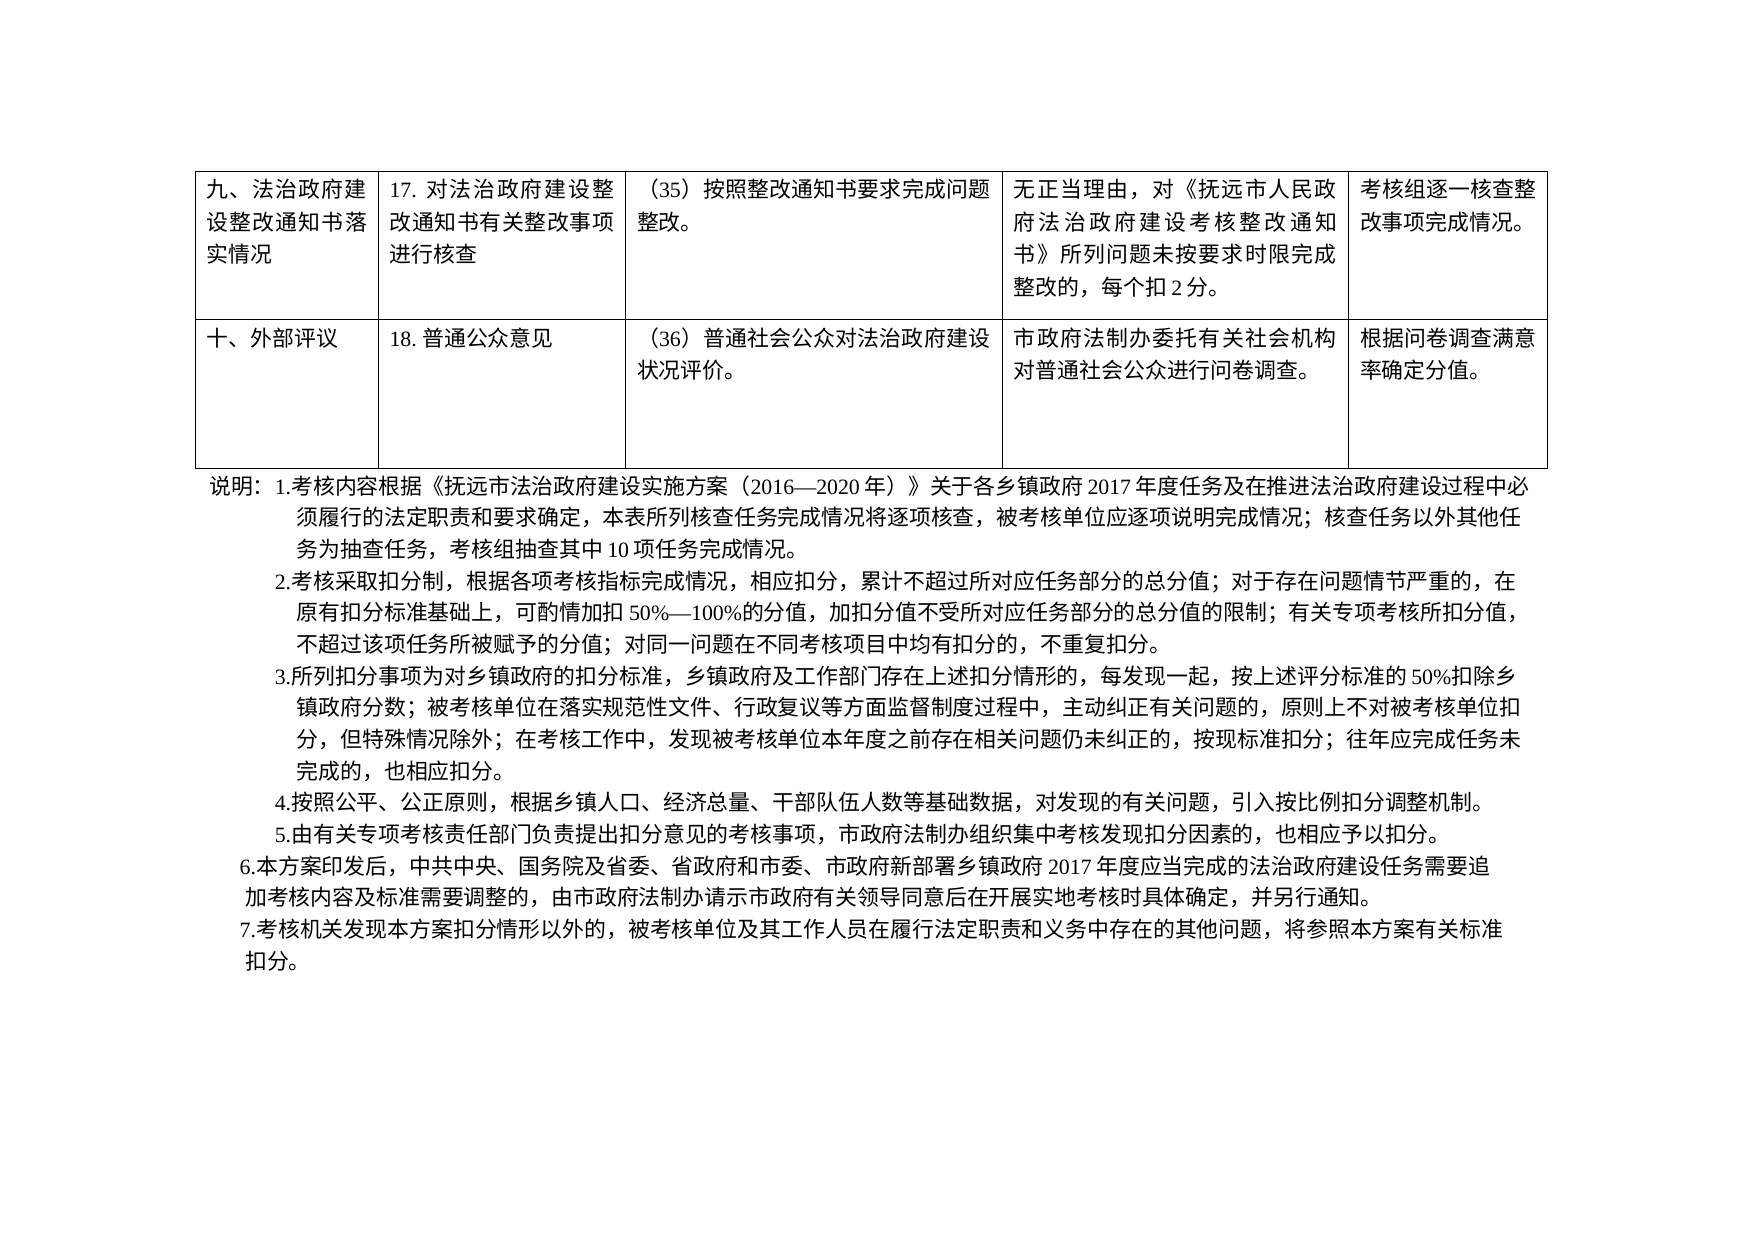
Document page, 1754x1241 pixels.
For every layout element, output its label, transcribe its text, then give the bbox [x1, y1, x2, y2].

table_cell 十、外部评议 [196, 320, 378, 468]
text 说明：1.考核内容根据《抚远市法治政府建设实施方案（2016—2020年）》关于各乡镇政府2017年度任务及在推进法治政府建设过程中必须履行的法定职责和要求确定，本表所列核查任务完成情况将逐项核查，被考核单位应逐项说明完成情况；核查任务以外其他任务为抽查任务，考核组抽查其中10项任务完成情况。 [209, 469, 1535, 564]
table_cell 九、法治政府建设整改通知书落实情况 [196, 172, 378, 319]
text 5.由有关专项考核责任部门负责提出扣分意见的考核事项，市政府法制办组织集中考核发现扣分因素的，也相应予以扣分。 [253, 817, 1535, 849]
text 6.本方案印发后，中共中央、国务院及省委、省政府和市委、市政府新部署乡镇政府2017年度应当完成的法治政府建设任务需要追 [207, 849, 1535, 880]
text 3.所列扣分事项为对乡镇政府的扣分标准，乡镇政府及工作部门存在上述扣分情形的，每发现一起，按上述评分标准的50%扣除乡镇政府分数；被考核单位在落实规范性文件、行政复议等方面监督制度过程中，主动纠正有关问题的，原则上不对被考核单位扣分，但特殊情况除外；在考核工作中，发现被考核单位本年度之前存在相关问题仍未纠正的，按现标准扣分；往年应完成任务未完成的，也相应扣分。 [274, 659, 1535, 785]
table_cell 17. 对法治政府建设整改通知书有关整改事项进行核查 [379, 172, 625, 319]
table_cell 18. 普通公众意见 [379, 320, 625, 468]
table_cell （35）按照整改通知书要求完成问题整改。 [626, 172, 1002, 319]
table_cell 市政府法制办委托有关社会机构对普通社会公众进行问卷调查。 [1003, 320, 1348, 468]
table_cell 根据问卷调查满意率确定分值。 [1349, 320, 1547, 468]
text 2.考核采取扣分制，根据各项考核指标完成情况，相应扣分，累计不超过所对应任务部分的总分值；对于存在问题情节严重的，在原有扣分标准基础上，可酌情加扣50%—100%的分值，加扣分值不受所对应任务部分的总分值的限制；有关专项考核所扣分值，不超过该项任务所被赋予的分值；对同一问题在不同考核项目中均有扣分的，不重复扣分。 [274, 564, 1535, 659]
text 加考核内容及标准需要调整的，由市政府法制办请示市政府有关领导同意后在开展实地考核时具体确定，并另行通知。 [207, 880, 1535, 912]
table_cell 无正当理由，对《抚远市人民政府法治政府建设考核整改通知书》所列问题未按要求时限完成整改的，每个扣2分。 [1003, 172, 1348, 319]
table_cell 考核组逐一核查整改事项完成情况。 [1349, 172, 1547, 319]
text 4.按照公平、公正原则，根据乡镇人口、经济总量、干部队伍人数等基础数据，对发现的有关问题，引入按比例扣分调整机制。 [253, 785, 1535, 817]
table_cell （36）普通社会公众对法治政府建设状况评价。 [626, 320, 1002, 468]
text 扣分。 [207, 944, 1535, 975]
text 7.考核机关发现本方案扣分情形以外的，被考核单位及其工作人员在履行法定职责和义务中存在的其他问题，将参照本方案有关标准 [207, 912, 1535, 944]
